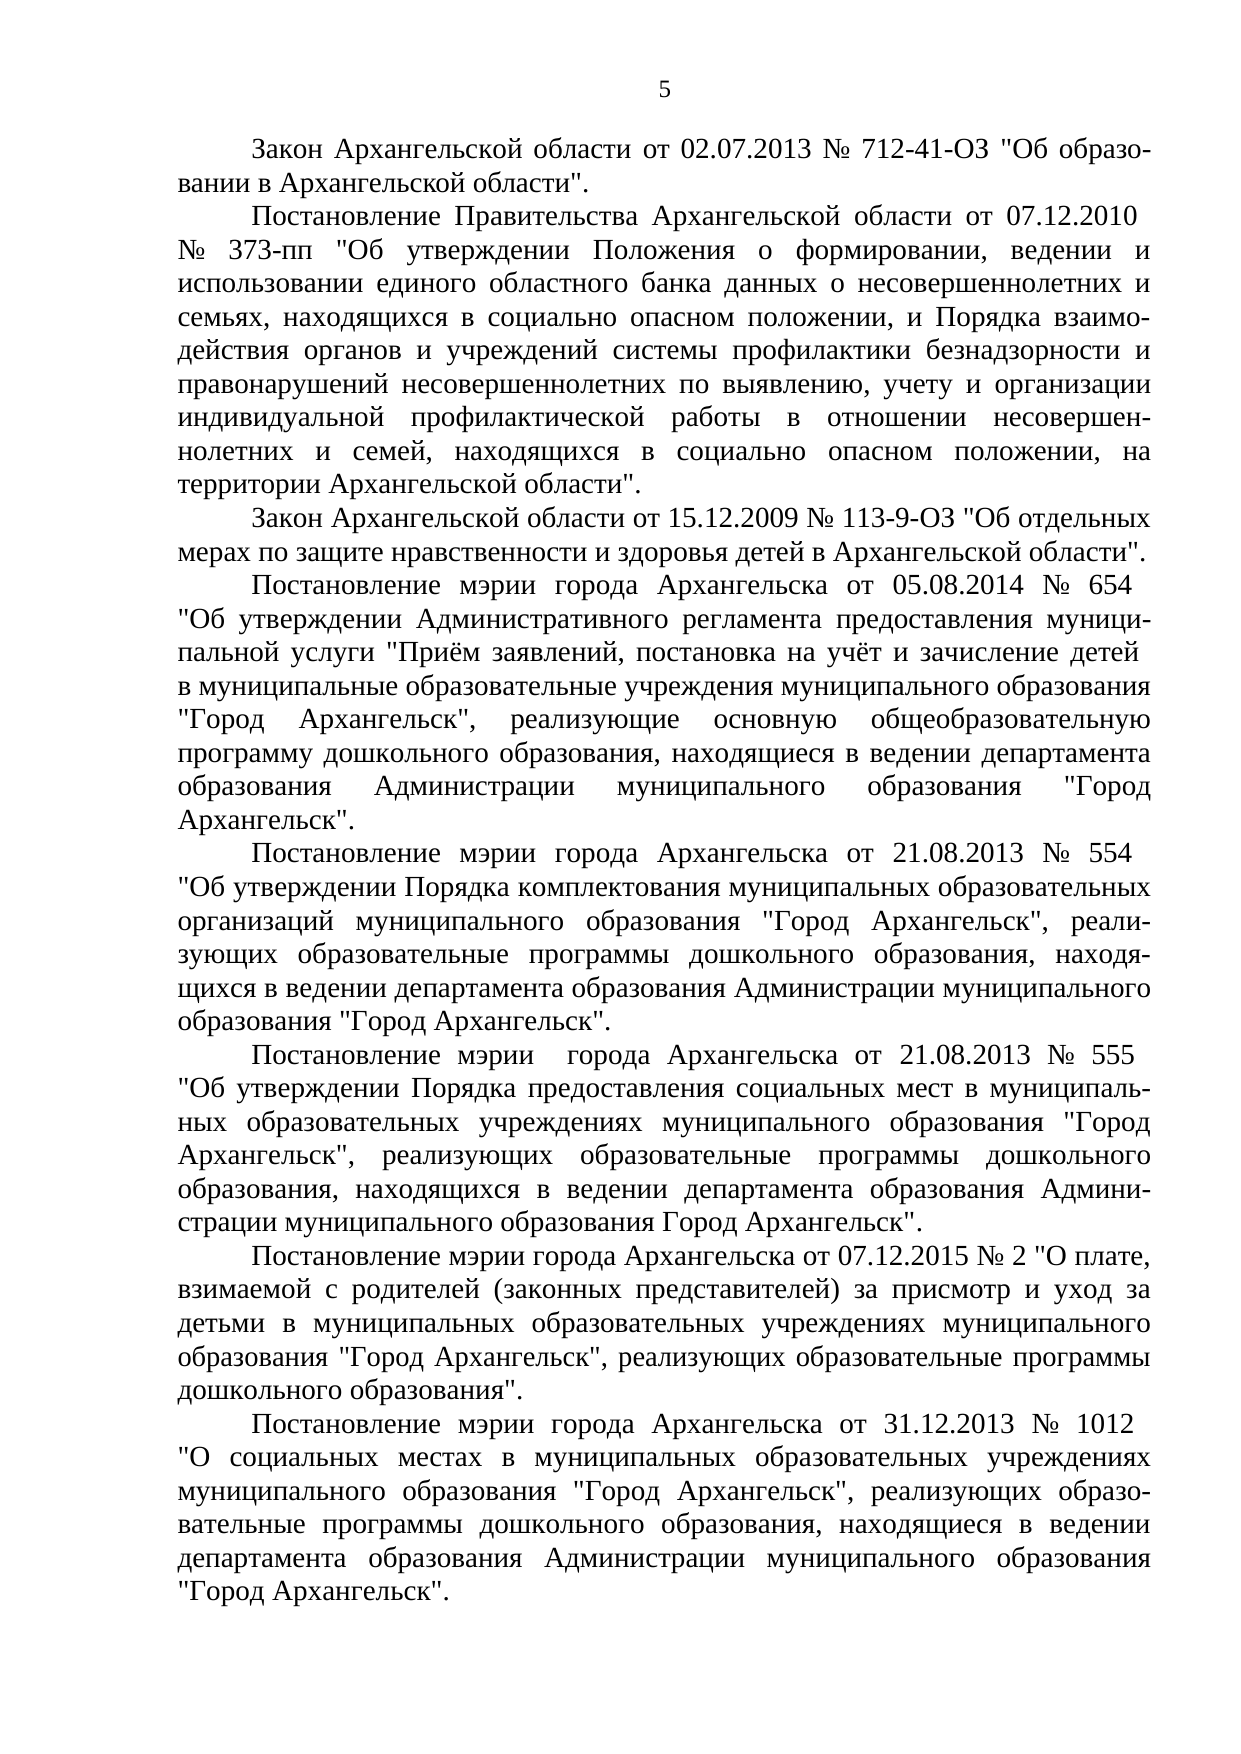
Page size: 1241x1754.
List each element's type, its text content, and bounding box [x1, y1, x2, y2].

text Закон Архангельской области от 02.07.2013 № 712-41-ОЗ "Об образо-вании в Архангельской области". [177, 131, 1152, 198]
text Постановление Правительства Архангельской области от 07.12.2010 № 373-пп "Об утверждении Положения о формировании, ведении и использовании единого областного банка данных о несовершеннолетних и семьях, находящихся в социально опасном положении, и Порядка взаимо-действия органов и учреждений системы профилактики безнадзорности и правонарушений несовершеннолетних по выявлению, учету и организации индивидуальной профилактической работы в отношении несовершен-нолетних и семей, находящихся в социально опасном положении, на территории Архангельской области". [177, 198, 1152, 500]
text Постановление мэрии города Архангельска от 07.12.2015 № 2 "О плате, взимаемой с родителей (законных представителей) за присмотр и уход за детьми в муниципальных образовательных учреждениях муниципального образования "Город Архангельск", реализующих образовательные программы дошкольного образования". [177, 1238, 1152, 1406]
text Постановление мэрии города Архангельска от 21.08.2013 № 554 "Об утверждении Порядка комплектования муниципальных образовательных организаций муниципального образования "Город Архангельск", реали-зующих образовательные программы дошкольного образования, находя-щихся в ведении департамента образования Администрации муниципального образования "Город Архангельск". [177, 836, 1152, 1037]
text Закон Архангельской области от 15.12.2009 № 113-9-ОЗ "Об отдельных мерах по защите нравственности и здоровья детей в Архангельской области". [177, 500, 1152, 567]
text Постановление мэрии города Архангельска от 21.08.2013 № 555 "Об утверждении Порядка предоставления социальных мест в муниципаль-ных образовательных учреждениях муниципального образования "Город Архангельск", реализующих образовательные программы дошкольного образования, находящихся в ведении департамента образования Админи-страции муниципального образования Город Архангельск". [177, 1037, 1152, 1238]
text Постановление мэрии города Архангельска от 05.08.2014 № 654 "Об утверждении Административного регламента предоставления муници-пальной услуги "Приём заявлений, постановка на учёт и зачисление детей в муниципальные образовательные учреждения муниципального образования "Город Архангельск", реализующие основную общеобразовательную программу дошкольного образования, находящиеся в ведении департамента образования Администрации муниципального образования "Город Архангельск". [177, 567, 1152, 836]
text Постановление мэрии города Архангельска от 31.12.2013 № 1012 "О социальных местах в муниципальных образовательных учреждениях муниципального образования "Город Архангельск", реализующих образо-вательные программы дошкольного образования, находящиеся в ведении департамента образования Администрации муниципального образования "Город Архангельск". [177, 1406, 1152, 1607]
